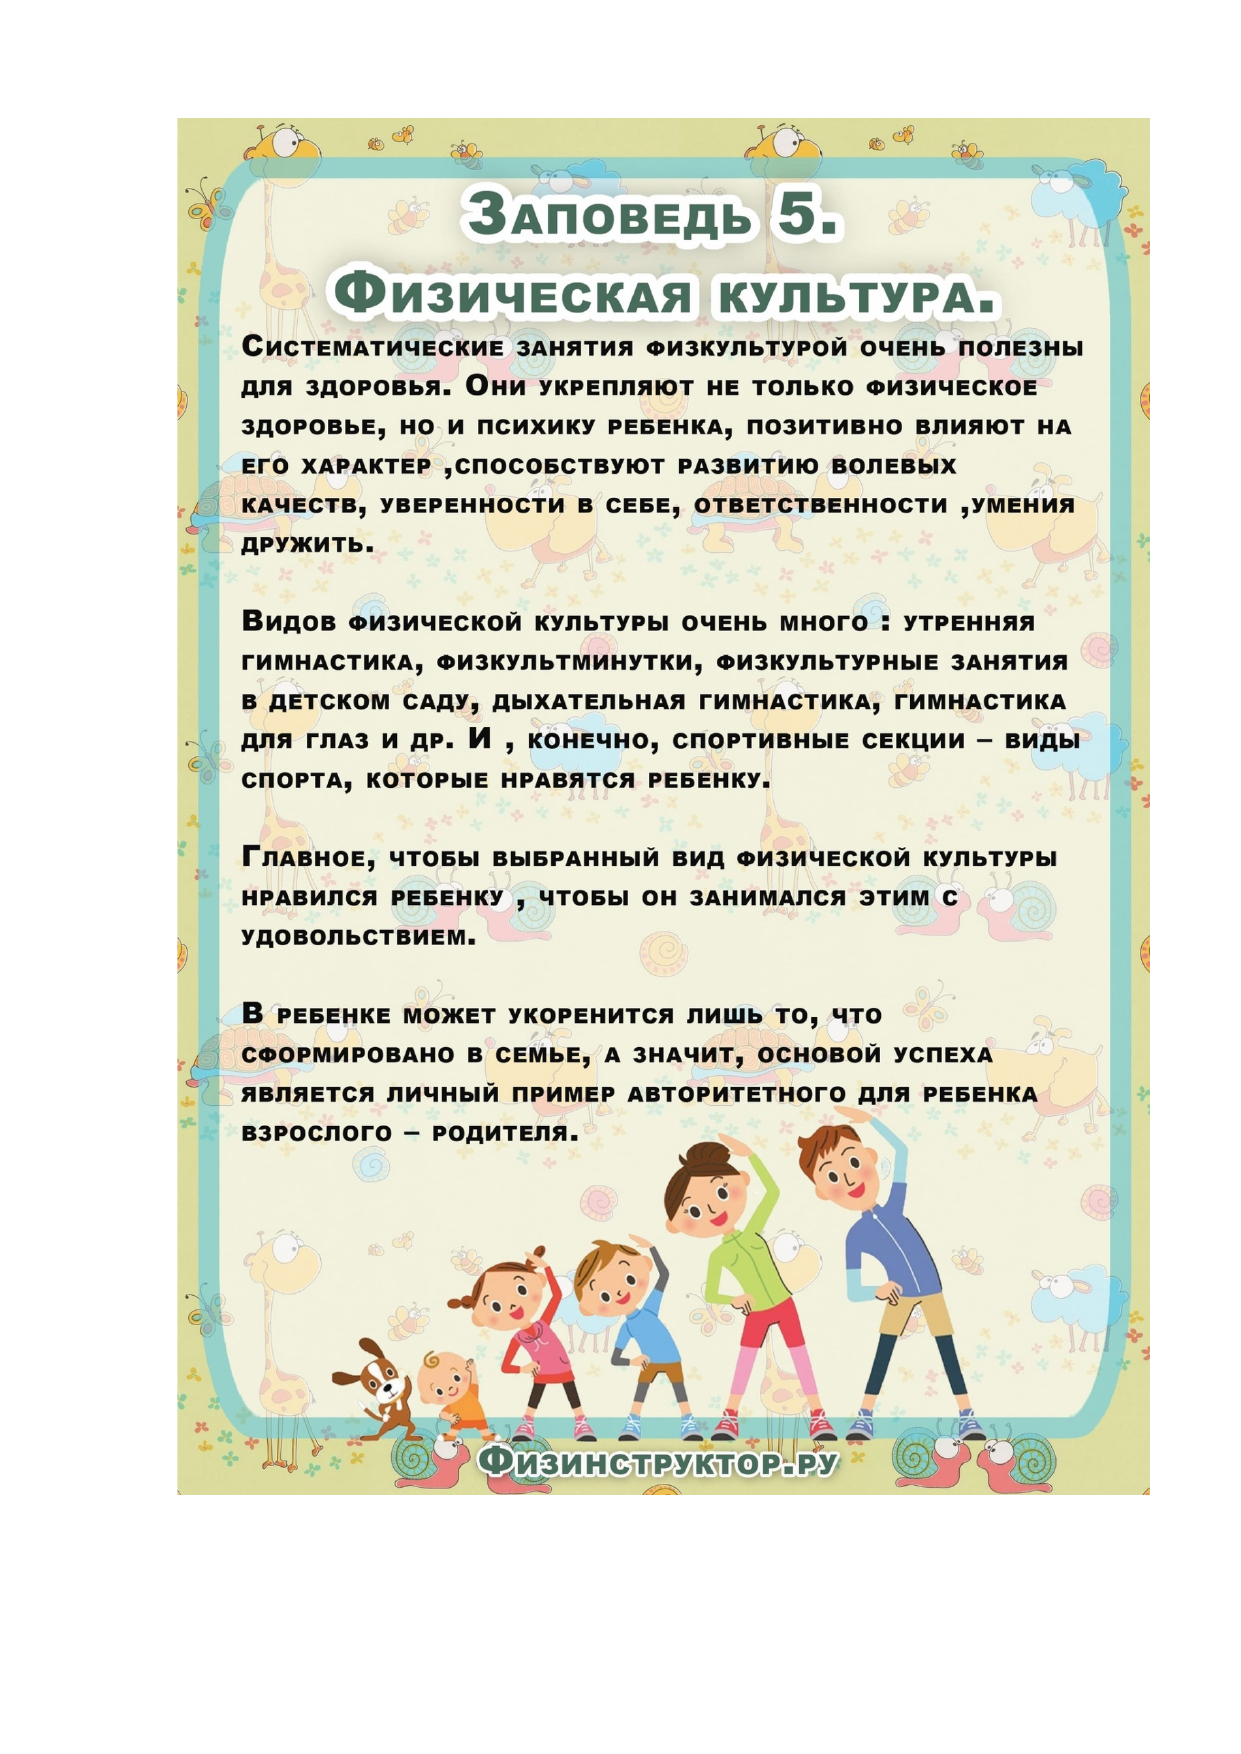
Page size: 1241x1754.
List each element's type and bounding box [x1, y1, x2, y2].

picture [177, 118, 1150, 1495]
